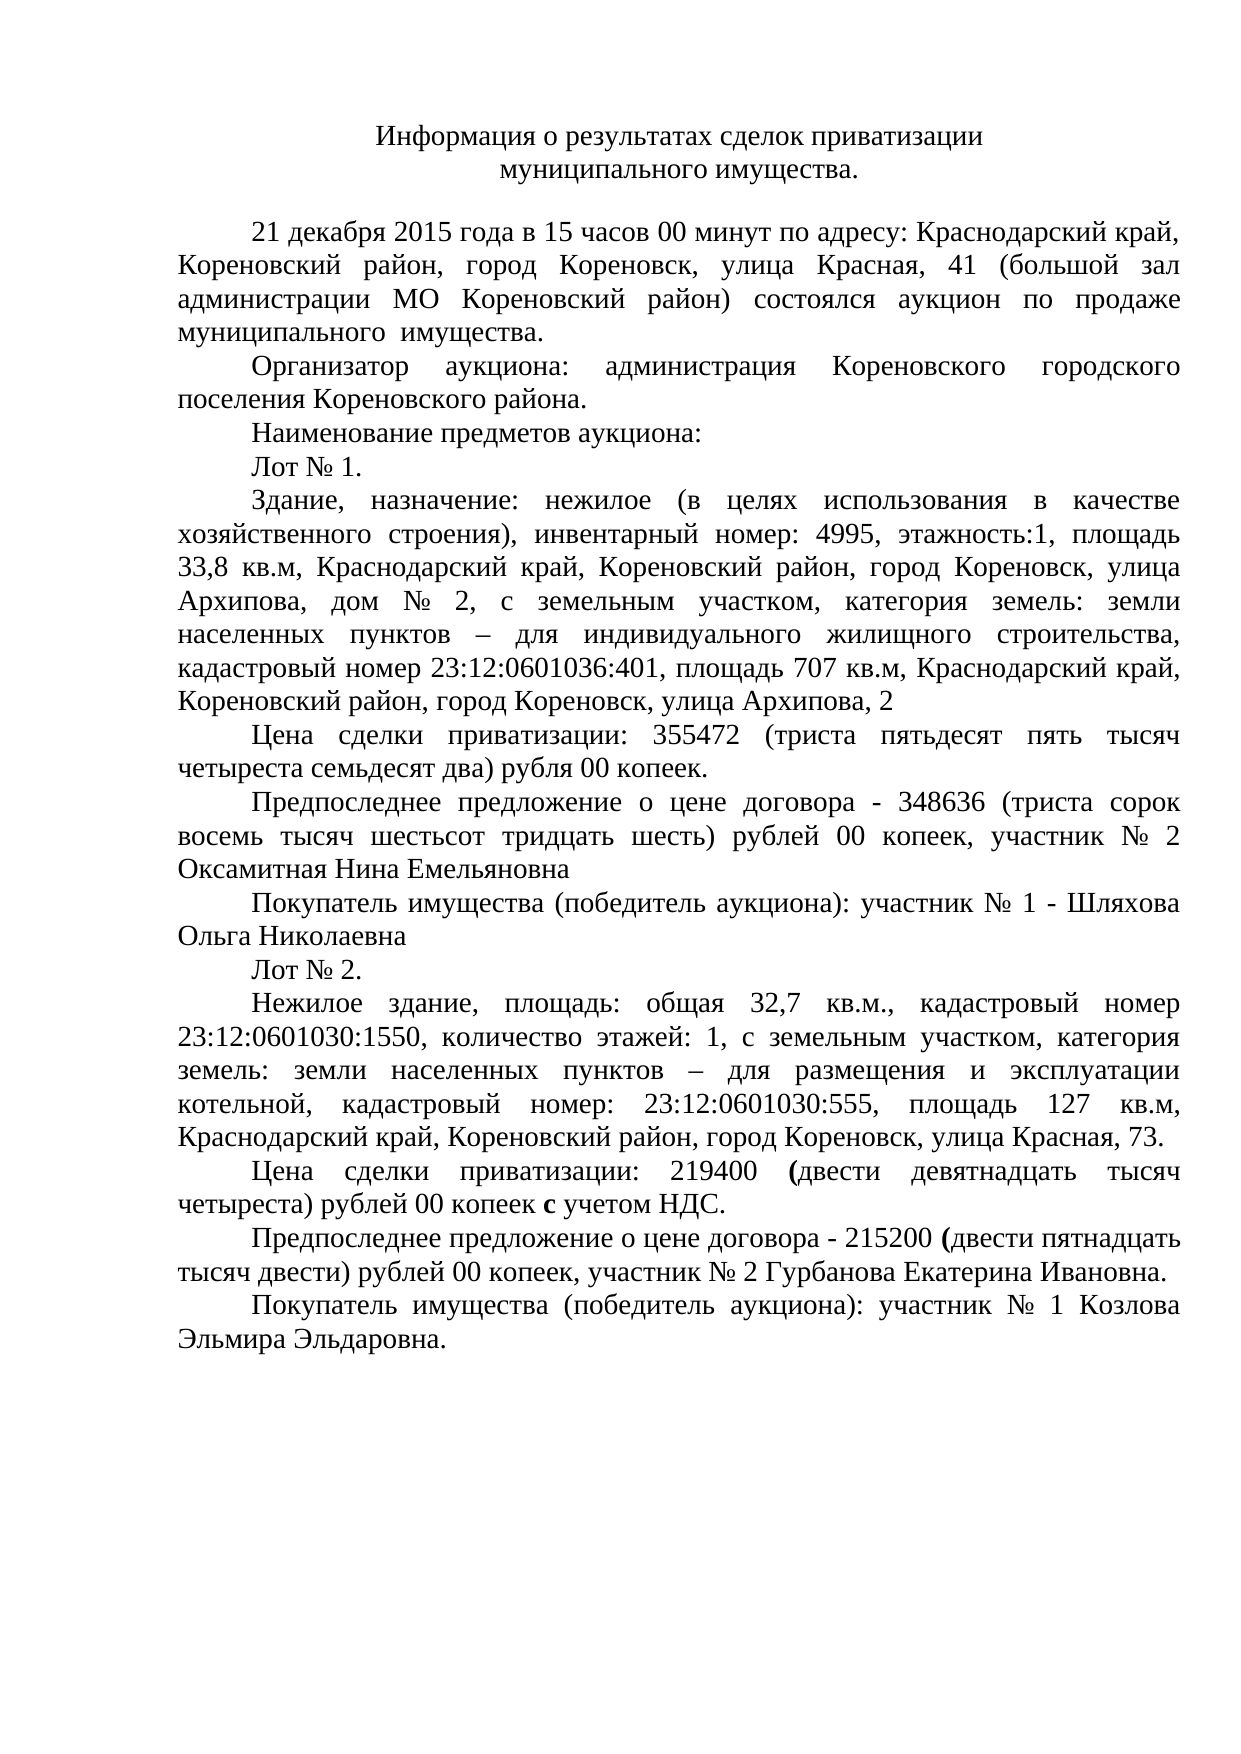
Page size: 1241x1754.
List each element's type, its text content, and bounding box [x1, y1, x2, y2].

text Нежилое здание, площадь: общая 32,7 кв.м., кадастровый номер 23:12:0601030:1550, количество этажей: 1, с земельным участком, категория земель: земли населенных пунктов – для размещения и эксплуатации котельной, кадастровый номер: 23:12:0601030:555, площадь 127 кв.м, Краснодарский край, Кореновский район, город Кореновск, улица Красная, 73. [177, 985, 1181, 1153]
text Здание, назначение: нежилое (в целях использования в качестве хозяйственного строения), инвентарный номер: 4995, этажность:1, площадь 33,8 кв.м, Краснодарский край, Кореновский район, город Кореновск, улица Архипова, дом № 2, с земельным участком, категория земель: земли населенных пунктов – для индивидуального жилищного строительства, кадастровый номер 23:12:0601036:401, площадь 707 кв.м, Краснодарский край, Кореновский район, город Кореновск, улица Архипова, 2 [177, 482, 1181, 717]
text Лот № 1. [177, 449, 1181, 482]
text Предпоследнее предложение о цене договора - 348636 (триста сорок восемь тысяч шестьсот тридцать шесть) рублей 00 копеек, участник № 2 Оксамитная Нина Емельяновна [177, 784, 1181, 885]
text Покупатель имущества (победитель аукциона): участник № 1 Козлова Эльмира Эльдаровна. [177, 1287, 1181, 1354]
text Наименование предметов аукциона: [177, 415, 1181, 449]
text Цена сделки приватизации: 355472 (триста пятьдесят пять тысяч четыреста семьдесят два) рубля 00 копеек. [177, 717, 1181, 784]
text Цена сделки приватизации: 219400 (двести девятнадцать тысяч четыреста) рублей 00 копеек с учетом НДС. [177, 1153, 1181, 1220]
text Информация о результатах сделок приватизации [177, 118, 1181, 152]
text Покупатель имущества (победитель аукциона): участник № 1 - Шляхова Ольга Николаевна [177, 885, 1181, 952]
text Организатор аукциона: администрация Кореновского городского поселения Кореновского района. [177, 348, 1181, 415]
text 21 декабря 2015 года в 15 часов 00 минут по адресу: Краснодарский край, Кореновский район, город Кореновск, улица Красная, 41 (большой зал администрации МО Кореновский район) состоялся аукцион по продаже муниципального имущества. [177, 214, 1181, 348]
text Лот № 2. [177, 952, 1181, 985]
text муниципального имущества. [177, 152, 1181, 185]
text Предпоследнее предложение о цене договора - 215200 (двести пятнадцать тысяч двести) рублей 00 копеек, участник № 2 Гурбанова Екатерина Ивановна. [177, 1220, 1181, 1287]
